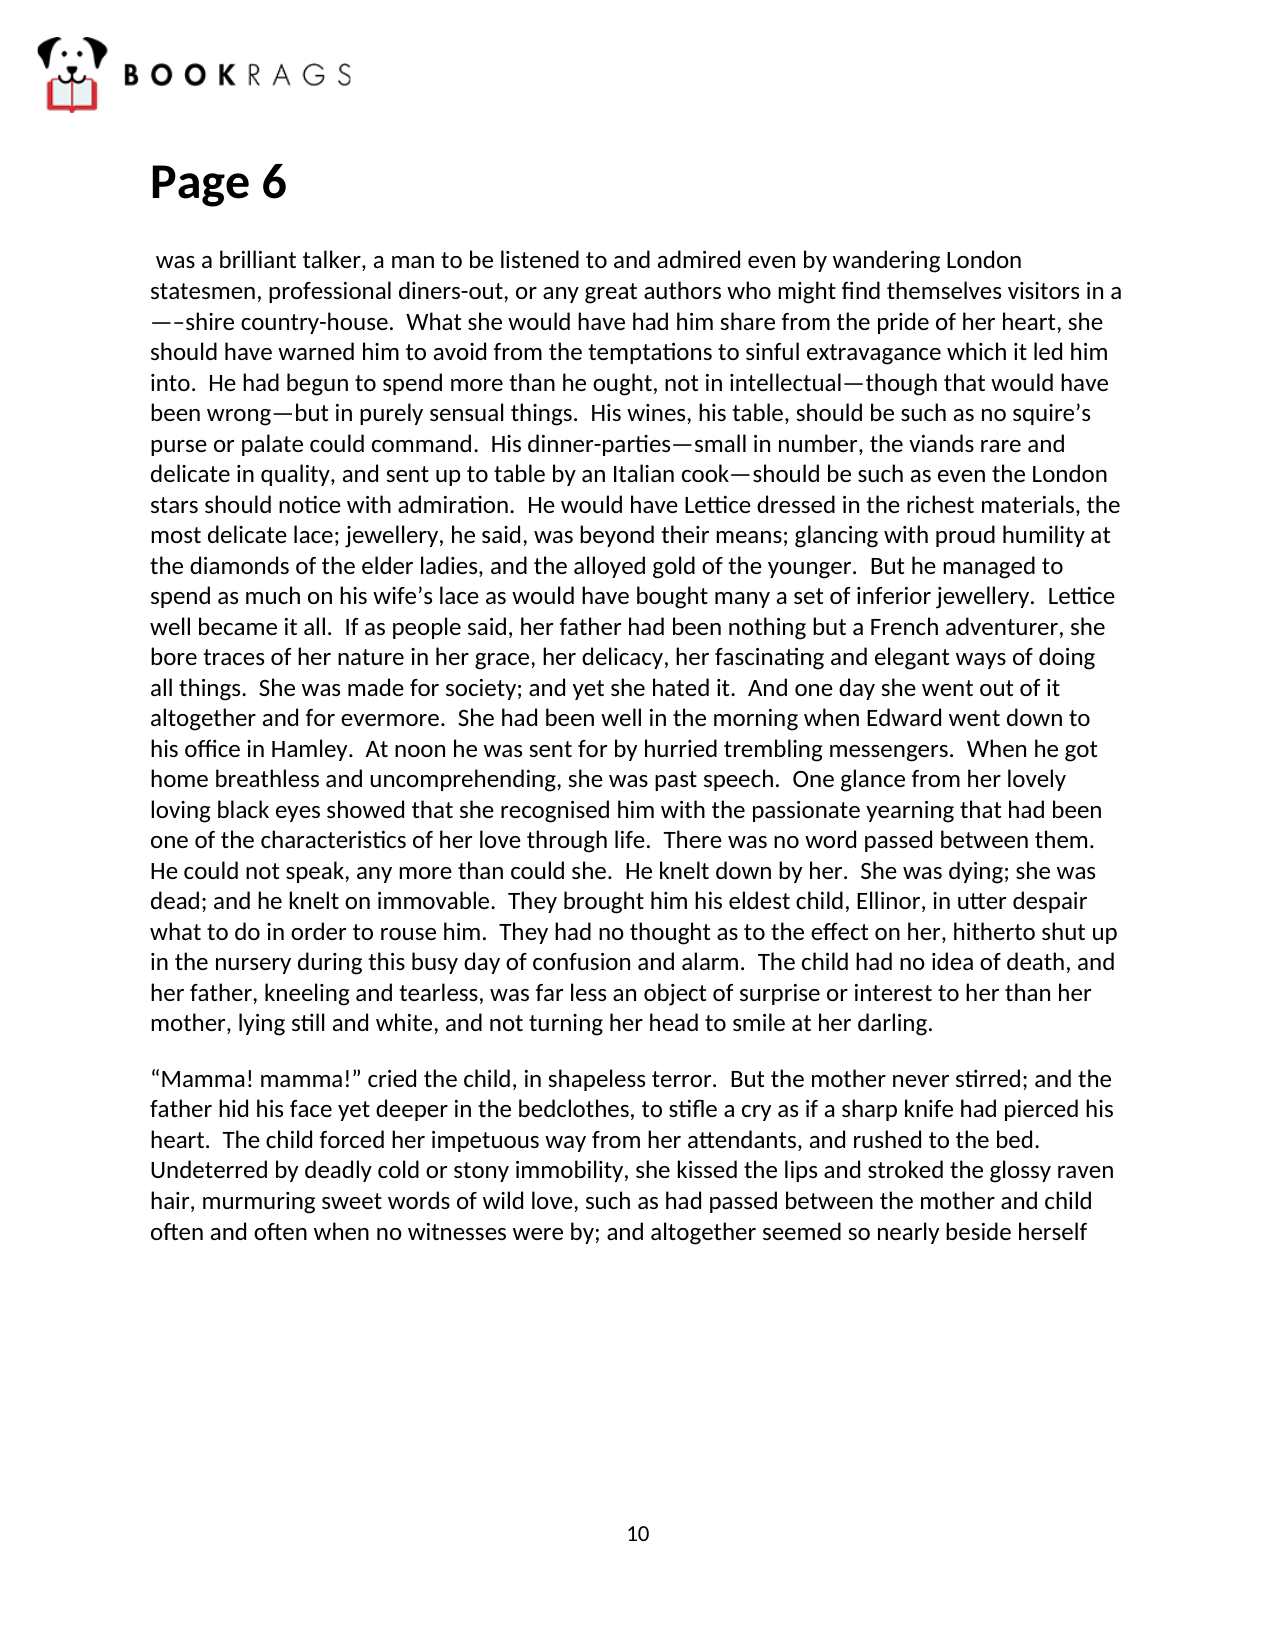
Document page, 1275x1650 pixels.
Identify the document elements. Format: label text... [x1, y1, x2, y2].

text was a brilliant talker, a man to be listened to and admired even by wandering London statesmen, professional diners-out, or any great authors who might find themselves visitors in a —–­shire country-house. What she would have had him share from the pride of her heart, she should have warned him to avoid from the temptations to sinful extravagance which it led him into. He had begun to spend more than he ought, not in intellectual—­though that would have been wrong—­but in purely sensual things. His wines, his table, should be such as no squire’s purse or palate could command. His dinner-parties—­small in number, the viands rare and delicate in quality, and sent up to table by an Italian cook—­should be such as even the London stars should notice with admiration. He would have Lettice dressed in the richest materials, the most delicate lace; jewellery, he said, was beyond their means; glancing with proud humility at the diamonds of the elder ladies, and the alloyed gold of the younger. But he managed to spend as much on his wife’s lace as would have bought many a set of inferior jewellery. Lettice well became it all. If as people said, her father had been nothing but a French adventurer, she bore traces of her nature in her grace, her delicacy, her fascinating and elegant ways of doing all things. She was made for society; and yet she hated it. And one day she went out of it altogether and for evermore. She had been well in the morning when Edward went down to his office in Hamley. At noon he was sent for by hurried trembling messengers. When he got home breathless and uncomprehending, she was past speech. One glance from her lovely loving black eyes showed that she recognised him with the passionate yearning that had been one of the characteristics of her love through life. There was no word passed between them. He could not speak, any more than could she. He knelt down by her. She was dying; she was dead; and he knelt on immovable. They brought him his eldest child, Ellinor, in utter despair what to do in order to rouse him. They had no thought as to the effect on her, hitherto shut up in the nursery during this busy day of confusion and alarm. The child had no idea of death, and her father, kneeling and tearless, was far less an object of surprise or interest to her than her mother, lying still and white, and not turning her head to smile at her darling. [150, 244, 1125, 1038]
picture [37, 37, 351, 113]
text Page 6 [150, 150, 1125, 211]
text “Mamma! mamma!” cried the child, in shapeless terror. But the mother never stirred; and the father hid his face yet deeper in the bedclothes, to stifle a cry as if a sharp knife had pierced his heart. The child forced her impetuous way from her attendants, and rushed to the bed. Undeterred by deadly cold or stony immobility, she kissed the lips and stroked the glossy raven hair, murmuring sweet words of wild love, such as had passed between the mother and child often and often when no witnesses were by; and altogether seemed so nearly beside herself [150, 1063, 1125, 1246]
